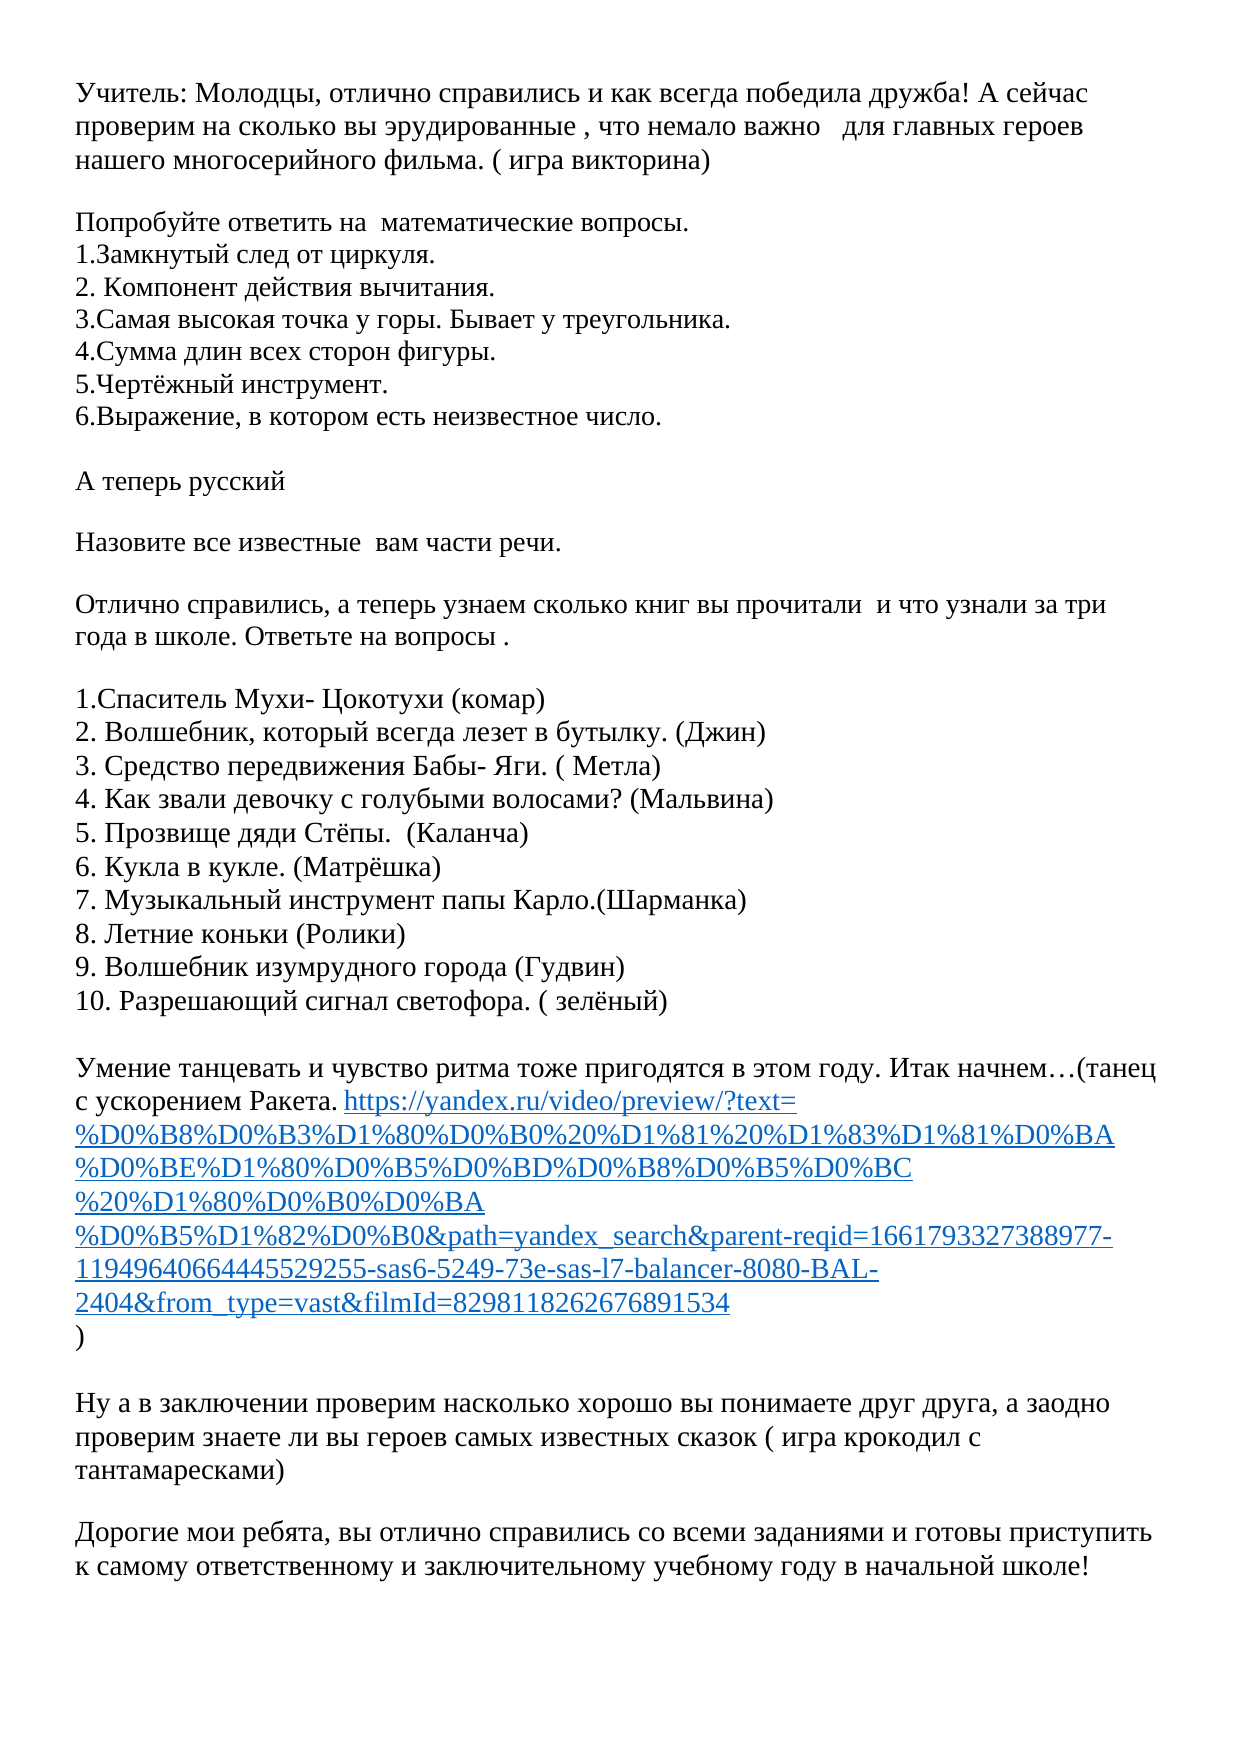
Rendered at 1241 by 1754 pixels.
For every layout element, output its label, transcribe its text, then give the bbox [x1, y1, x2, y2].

text 3. Средство передвижения Бабы- Яги. ( Метла) [75, 748, 1165, 782]
text 2. Волшебник, который всегда лезет в бутылку. (Джин) [75, 714, 1165, 748]
text 5.Чертёжный инструмент. [75, 367, 1165, 399]
text 1.Спаситель Мухи- Цокотухи (комар) [75, 681, 1165, 714]
text 7. Музыкальный инструмент папы Карло.(Шарманка) [75, 882, 1165, 916]
text Назовите все известные вам части речи. [75, 526, 1165, 558]
text 2. Компонент действия вычитания. [75, 269, 1165, 302]
text 8. Летние коньки (Ролики) [75, 916, 1165, 949]
text 3.Самая высокая точка у горы. Бывает у треугольника. [75, 302, 1165, 334]
text Попробуйте ответить на математические вопросы. [75, 205, 1165, 237]
text 10. Разрешающий сигнал светофора. ( зелёный) [75, 983, 1165, 1016]
text 6. Кукла в кукле. (Матрёшка) [75, 849, 1165, 882]
text Отлично справились, а теперь узнаем сколько книг вы прочитали и что узнали за три года в школе. Ответьте на вопросы . [75, 587, 1165, 652]
text Дорогие мои ребята, вы отлично справились со всеми заданиями и готовы приступить к самому ответственному и заключительному учебному году в начальной школе! [75, 1514, 1165, 1581]
text 6.Выражение, в котором есть неизвестное число. [75, 399, 1165, 432]
text Ну а в заключении проверим насколько хорошо вы понимаете друг друга, а заодно проверим знаете ли вы героев самых известных сказок ( игра крокодил с тантамаресками) [75, 1385, 1165, 1486]
text 4. Как звали девочку с голубыми волосами? (Мальвина) [75, 782, 1165, 815]
text Учитель: Молодцы, отлично справились и как всегда победила дружба! А сейчас проверим на сколько вы эрудированные , что немало важно для главных героев нашего многосерийного фильма. ( игра викторина) [75, 75, 1165, 176]
text Умение танцевать и чувство ритма тоже пригодятся в этом году. Итак начнем…(танец с ускорением Ракета. https://yandex.ru/video/preview/?text=%D0%B8%D0%B3%D1%80%D0%B0%20%D1%81%20%D1%83%D1%81%D0%BA%D0%BE%D1%80%D0%B5%D0%BD%D0%B8%D0%B5%D0%BC%20%D1%80%D0%B0%D0%BA%D0%B5%D1%82%D0%B0&path=yandex_search&parent-reqid=1661793327388977-11949640664445529255-sas6-5249-73e-sas-l7-balancer-8080-BAL-2404&from_type=vast&filmId=8298118262676891534 [75, 1050, 1165, 1318]
text 9. Волшебник изумрудного города (Гудвин) [75, 949, 1165, 983]
text 5. Прозвище дяди Стёпы. (Каланча) [75, 815, 1165, 849]
text А теперь русский [75, 464, 1165, 496]
text 1.Замкнутый след от циркуля. [75, 237, 1165, 269]
text 4.Сумма длин всех сторон фигуры. [75, 334, 1165, 367]
text ) [75, 1318, 1165, 1352]
